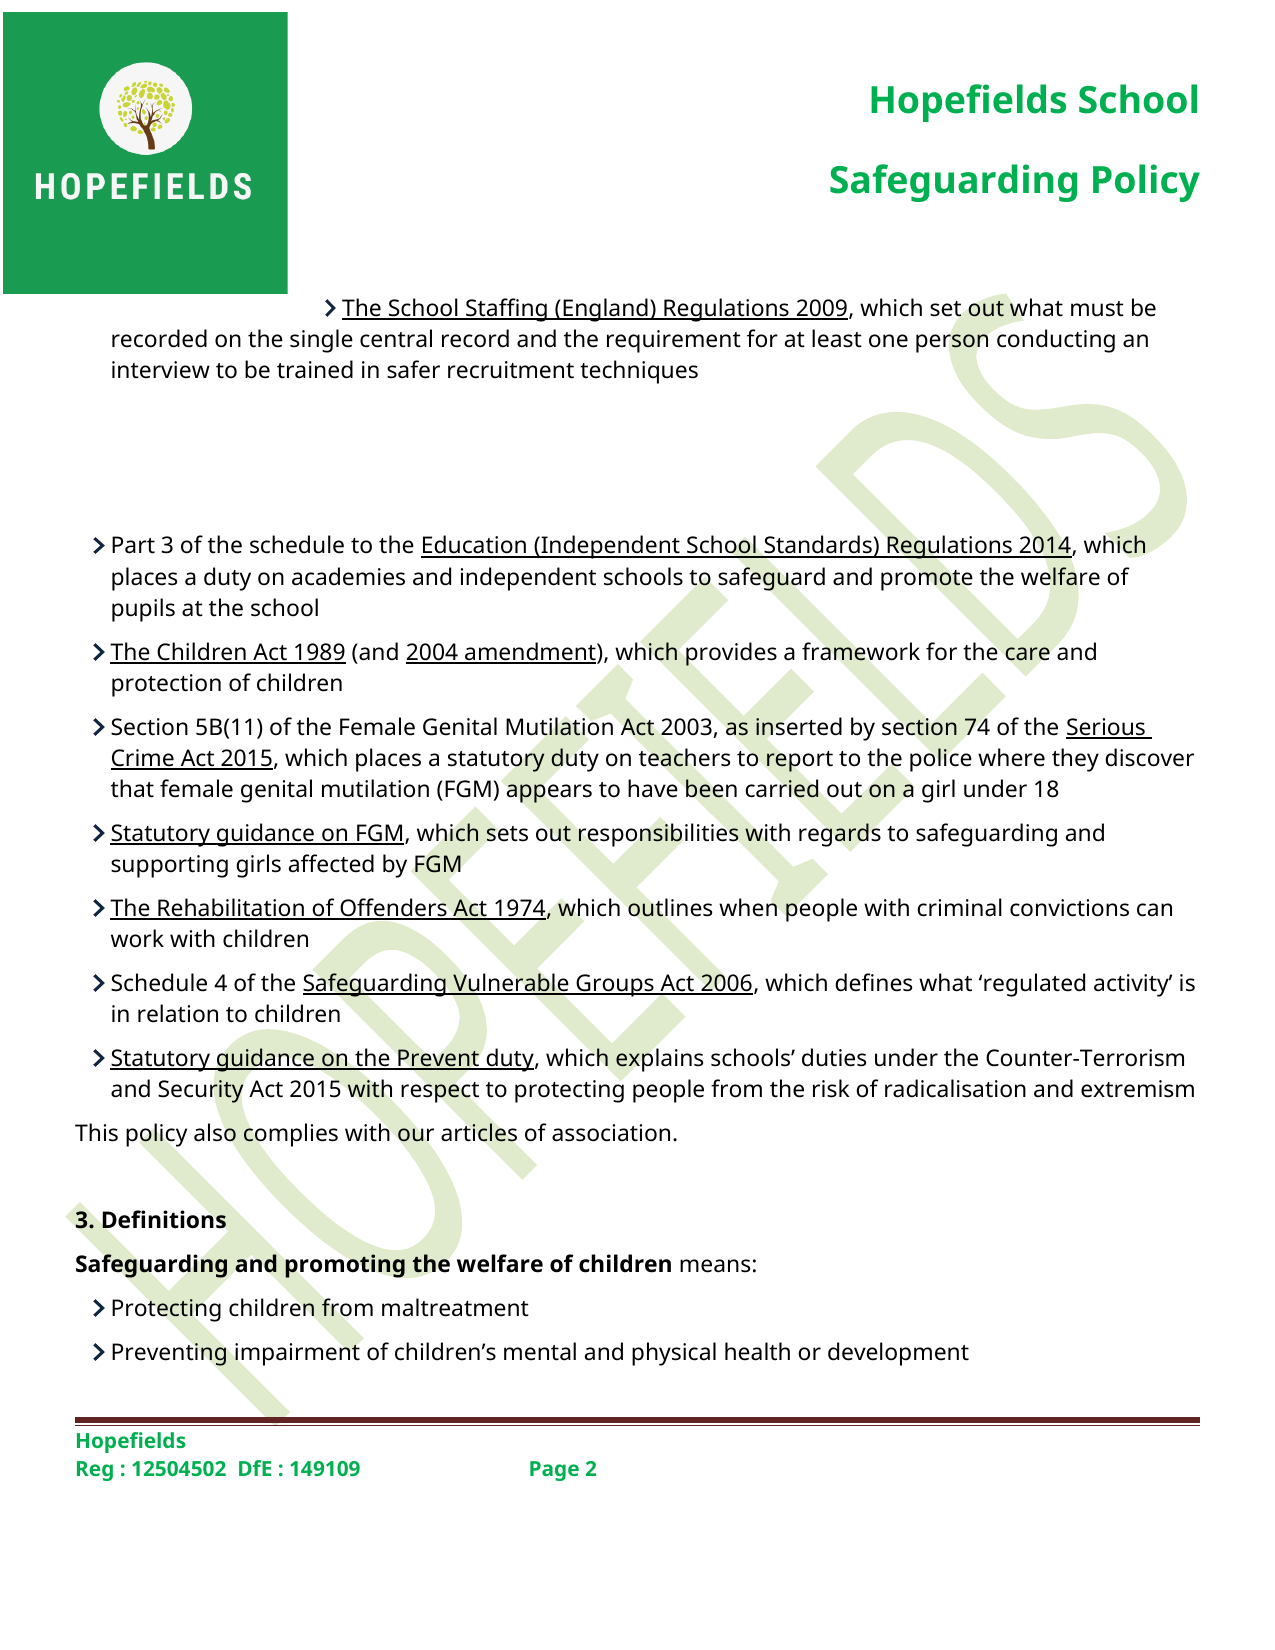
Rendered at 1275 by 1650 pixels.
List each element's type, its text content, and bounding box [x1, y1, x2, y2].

picture [93, 643, 105, 661]
text Statutory guidance on FGM, which sets out responsibilities with regards to safeguarding and supporting girls affected by FGM [93, 817, 1200, 879]
text Part 3 of the schedule to the Education (Independent School Standards) Regulations 2014, which places a duty on academies and independent schools to safeguard and promote the welfare of pupils at the school [93, 529, 1200, 623]
picture [93, 718, 105, 736]
picture [93, 974, 105, 992]
text Section 5B(11) of the Female Genital Mutilation Act 2003, as inserted by section 74 of the Serious Crime Act 2015, which places a statutory duty on teachers to report to the police where they discover that female genital mutilation (FGM) appears to have been carried out on a girl under 18 [93, 711, 1200, 804]
picture [93, 537, 105, 554]
subtitle 3. Definitions [75, 1204, 1200, 1236]
picture [325, 299, 336, 317]
picture [93, 899, 105, 917]
picture [3, 12, 288, 294]
picture [93, 1049, 105, 1067]
text Statutory guidance on the Prevent duty, which explains schools’ duties under the Counter-Terrorism and Security Act 2015 with respect to protecting people from the risk of radicalisation and extremism [93, 1042, 1200, 1104]
text Schedule 4 of the Safeguarding Vulnerable Groups Act 2006, which defines what ‘regulated activity’ is in relation to children [93, 967, 1200, 1029]
picture [93, 824, 105, 842]
text The School Staffing (England) Regulations 2009, which set out what must be recorded on the single central record and the requirement for at least one person conducting an interview to be trained in safer recruitment techniques [93, 292, 1200, 386]
text Protecting children from maltreatment [93, 1292, 1200, 1323]
text This policy also complies with our articles of association. [75, 1117, 1200, 1148]
text Safeguarding and promoting the welfare of children means: [75, 1248, 1200, 1279]
text Preventing impairment of children’s mental and physical health or development [93, 1336, 1200, 1367]
text The Rehabilitation of Offenders Act 1974, which outlines when people with criminal convictions can work with children [93, 892, 1200, 954]
text The Children Act 1989 (and 2004 amendment), which provides a framework for the care and protection of children [93, 636, 1200, 698]
picture [93, 1343, 105, 1361]
picture [93, 1299, 105, 1317]
